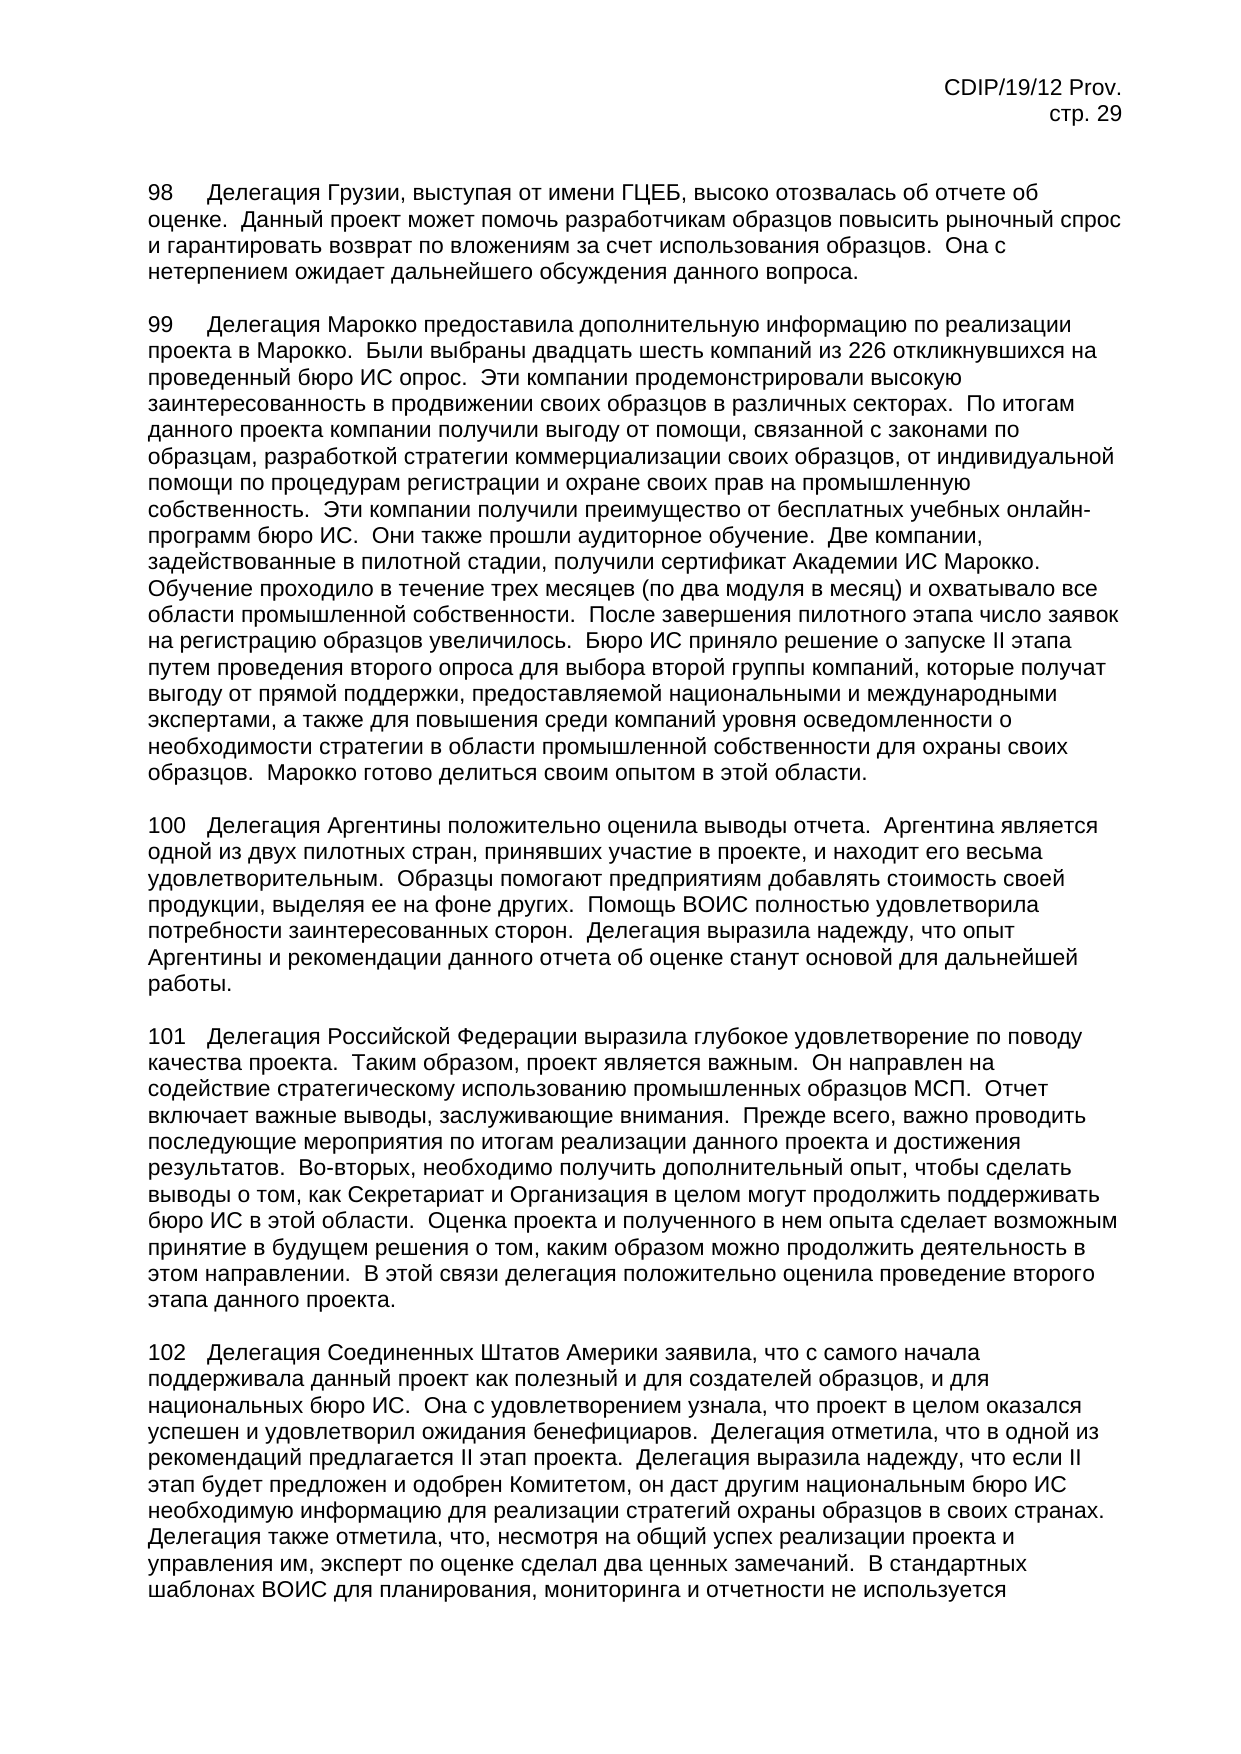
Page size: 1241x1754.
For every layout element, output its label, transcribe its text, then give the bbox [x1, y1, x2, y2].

text Делегация Марокко предоставила дополнительную информацию по реализации проекта в Марокко. Были выбраны двадцать шесть компаний из 226 откликнувшихся на проведенный бюро ИС опрос. Эти компании продемонстрировали высокую заинтересованность в продвижении своих образцов в различных секторах. По итогам данного проекта компании получили выгоду от помощи, связанной с законами по образцам, разработкой стратегии коммерциализации своих образцов, от индивидуальной помощи по процедурам регистрации и охране своих прав на промышленную собственность. Эти компании получили преимущество от бесплатных учебных онлайн-программ бюро ИС. Они также прошли аудиторное обучение. Две компании, задействованные в пилотной стадии, получили сертификат Академии ИС Марокко. Обучение проходило в течение трех месяцев (по два модуля в месяц) и охватывало все области промышленной собственности. После завершения пилотного этапа число заявок на регистрацию образцов увеличилось. Бюро ИС приняло решение о запуске II этапа путем проведения второго опроса для выбора второй группы компаний, которые получат выгоду от прямой поддержки, предоставляемой национальными и международными экспертами, а также для повышения среди компаний уровня осведомленности о необходимости стратегии в области промышленной собственности для охраны своих образцов. Марокко готово делиться своим опытом в этой области. [148, 311, 1122, 785]
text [148, 1339, 1122, 1602]
text Делегация Аргентины положительно оценила выводы отчета. Аргентина является одной из двух пилотных стран, принявших участие в проекте, и находит его весьма удовлетворительным. Образцы помогают предприятиям добавлять стоимость своей продукции, выделяя ее на фоне других. Помощь ВОИС полностью удовлетворила потребности заинтересованных сторон. Делегация выразила надежду, что опыт Аргентины и рекомендации данного отчета об оценке станут основой для дальнейшей работы. [148, 812, 1122, 996]
text Делегация Российской Федерации выразила глубокое удовлетворение по поводу качества проекта. Таким образом, проект является важным. Он направлен на содействие стратегическому использованию промышленных образцов МСП. Отчет включает важные выводы, заслуживающие внимания. Прежде всего, важно проводить последующие мероприятия по итогам реализации данного проекта и достижения результатов. Во-вторых, необходимо получить дополнительный опыт, чтобы сделать выводы о том, как Секретариат и Организация в целом могут продолжить поддерживать бюро ИС в этой области. Оценка проекта и полученного в нем опыта сделает возможным принятие в будущем решения о том, каким образом можно продолжить деятельность в этом направлении. В этой связи делегация положительно оценила проведение второго этапа данного проекта. [148, 1023, 1122, 1312]
text Делегация Грузии, выступая от имени ГЦЕБ, высоко отозвалась об отчете об оценке. Данный проект может помочь разработчикам образцов повысить рыночный спрос и гарантировать возврат по вложениям за счет использования образцов. Она с нетерпением ожидает дальнейшего обсуждения данного вопроса. [148, 179, 1122, 285]
